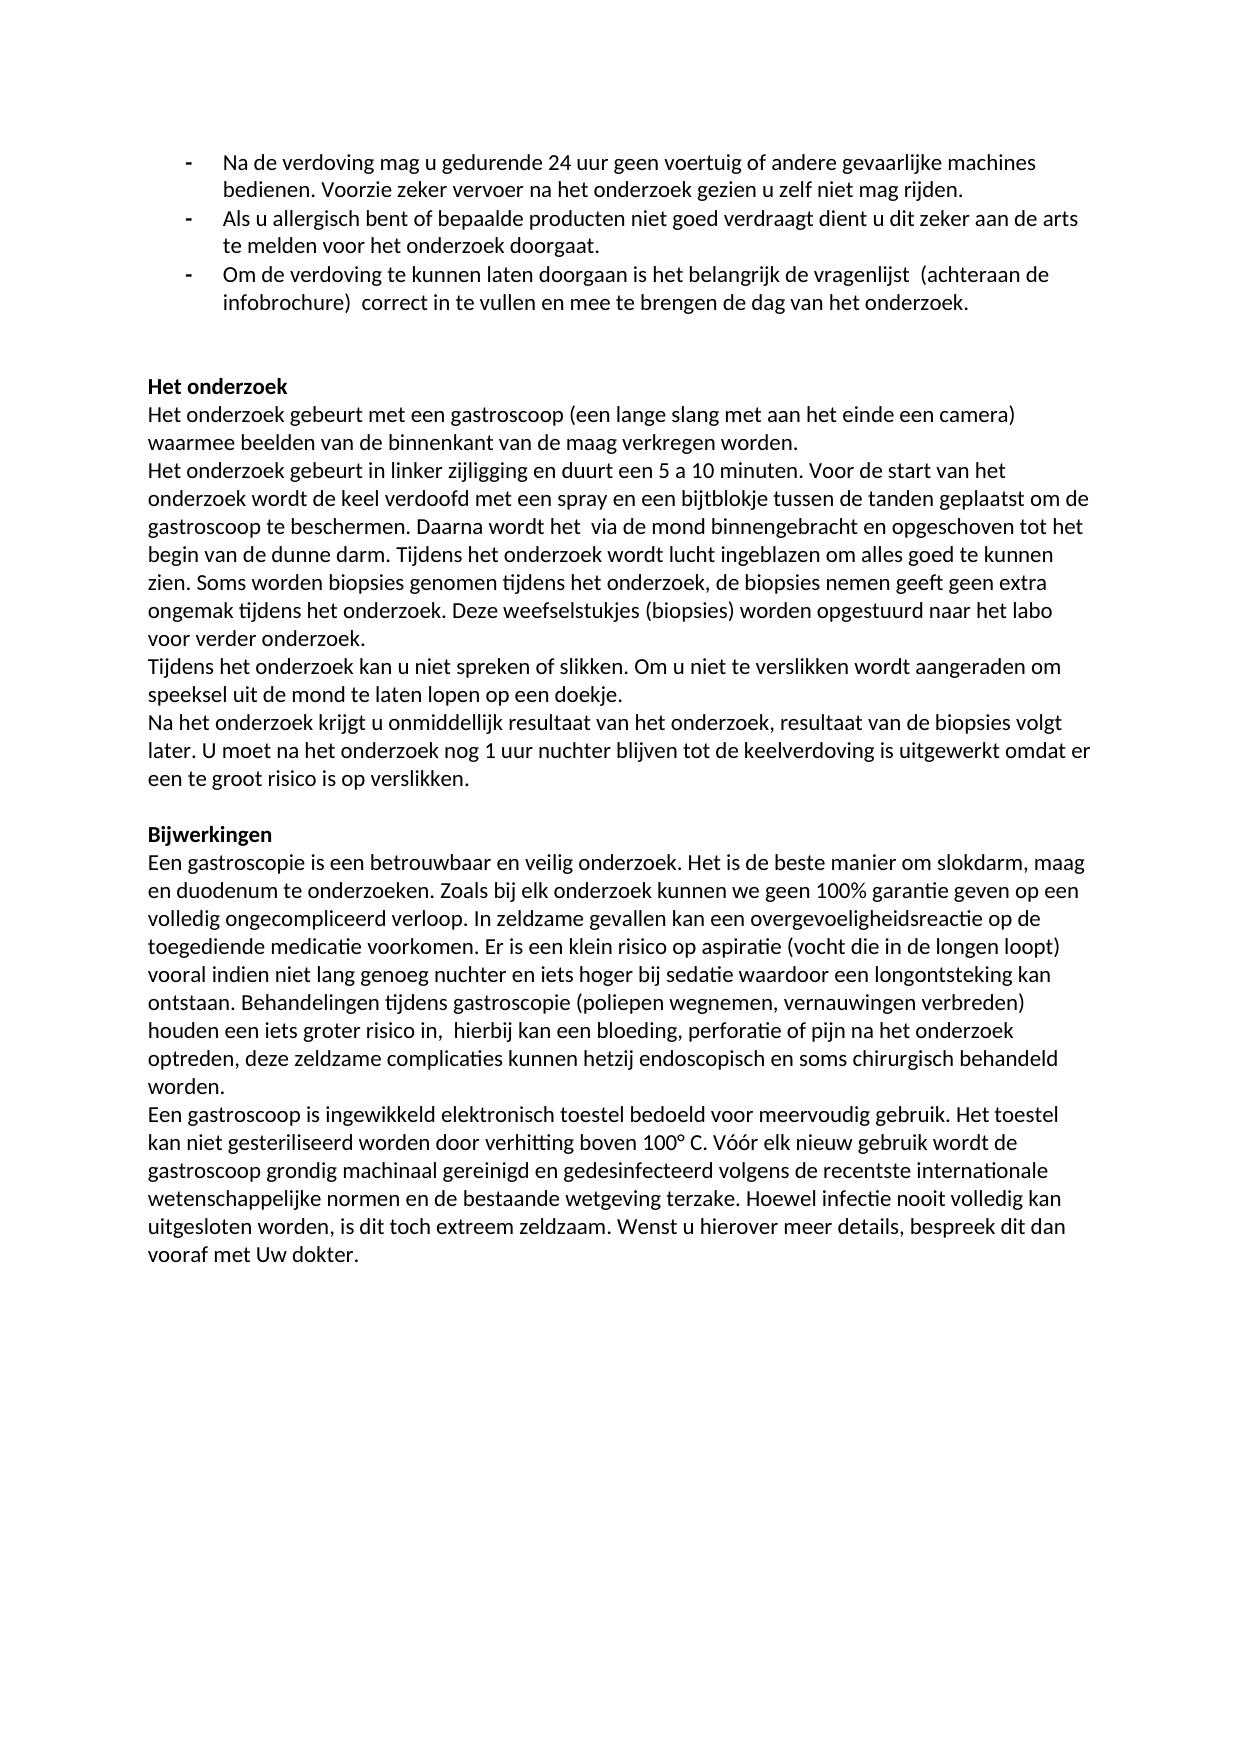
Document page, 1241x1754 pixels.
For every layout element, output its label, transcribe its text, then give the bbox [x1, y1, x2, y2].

list Om de verdoving te kunnen laten doorgaan is het belangrijk de vragenlijst (achteraan de infobrochure) correct in te vullen en mee te brengen de dag van het onderzoek. [185, 260, 1093, 316]
text Het onderzoek [148, 372, 1093, 400]
text Een gastroscopie is een betrouwbaar en veilig onderzoek. Het is de beste manier om slokdarm, maag en duodenum te onderzoeken. Zoals bij elk onderzoek kunnen we geen 100% garantie geven op een volledig ongecompliceerd verloop. In zeldzame gevallen kan een overgevoeligheidsreactie op de toegediende medicatie voorkomen. Er is een klein risico op aspiratie (vocht die in de longen loopt) vooral indien niet lang genoeg nuchter en iets hoger bij sedatie waardoor een longontsteking kan ontstaan. Behandelingen tijdens gastroscopie (poliepen wegnemen, vernauwingen verbreden) houden een iets groter risico in, hierbij kan een bloeding, perforatie of pijn na het onderzoek optreden, deze zeldzame complicaties kunnen hetzij endoscopisch en soms chirurgisch behandeld worden. [148, 848, 1093, 1100]
text Na het onderzoek krijgt u onmiddellijk resultaat van het onderzoek, resultaat van de biopsies volgt later. U moet na het onderzoek nog 1 uur nuchter blijven tot de keelverdoving is uitgewerkt omdat er een te groot risico is op verslikken. [148, 708, 1093, 792]
list Na de verdoving mag u gedurende 24 uur geen voertuig of andere gevaarlijke machines bedienen. Voorzie zeker vervoer na het onderzoek gezien u zelf niet mag rijden. [185, 148, 1093, 204]
text Het onderzoek gebeurt in linker zijligging en duurt een 5 a 10 minuten. Voor de start van het onderzoek wordt de keel verdoofd met een spray en een bijtblokje tussen de tanden geplaatst om de gastroscoop te beschermen. Daarna wordt het via de mond binnengebracht en opgeschoven tot het begin van de dunne darm. Tijdens het onderzoek wordt lucht ingeblazen om alles goed te kunnen zien. Soms worden biopsies genomen tijdens het onderzoek, de biopsies nemen geeft geen extra ongemak tijdens het onderzoek. Deze weefselstukjes (biopsies) worden opgestuurd naar het labo voor verder onderzoek. [148, 456, 1093, 652]
text Tijdens het onderzoek kan u niet spreken of slikken. Om u niet te verslikken wordt aangeraden om speeksel uit de mond te laten lopen op een doekje. [148, 652, 1093, 708]
list Als u allergisch bent of bepaalde producten niet goed verdraagt dient u dit zeker aan de arts te melden voor het onderzoek doorgaat. [185, 204, 1093, 260]
text Een gastroscoop is ingewikkeld elektronisch toestel bedoeld voor meervoudig gebruik. Het toestel kan niet gesteriliseerd worden door verhitting boven 100° C. Vóór elk nieuw gebruik wordt de gastroscoop grondig machinaal gereinigd en gedesinfecteerd volgens de recentste internationale wetenschappelijke normen en de bestaande wetgeving terzake. Hoewel infectie nooit volledig kan uitgesloten worden, is dit toch extreem zeldzaam. Wenst u hierover meer details, bespreek dit dan vooraf met Uw dokter. [148, 1100, 1093, 1268]
text Het onderzoek gebeurt met een gastroscoop (een lange slang met aan het einde een camera) waarmee beelden van de binnenkant van de maag verkregen worden. [148, 400, 1093, 456]
text Bijwerkingen [148, 820, 1093, 848]
